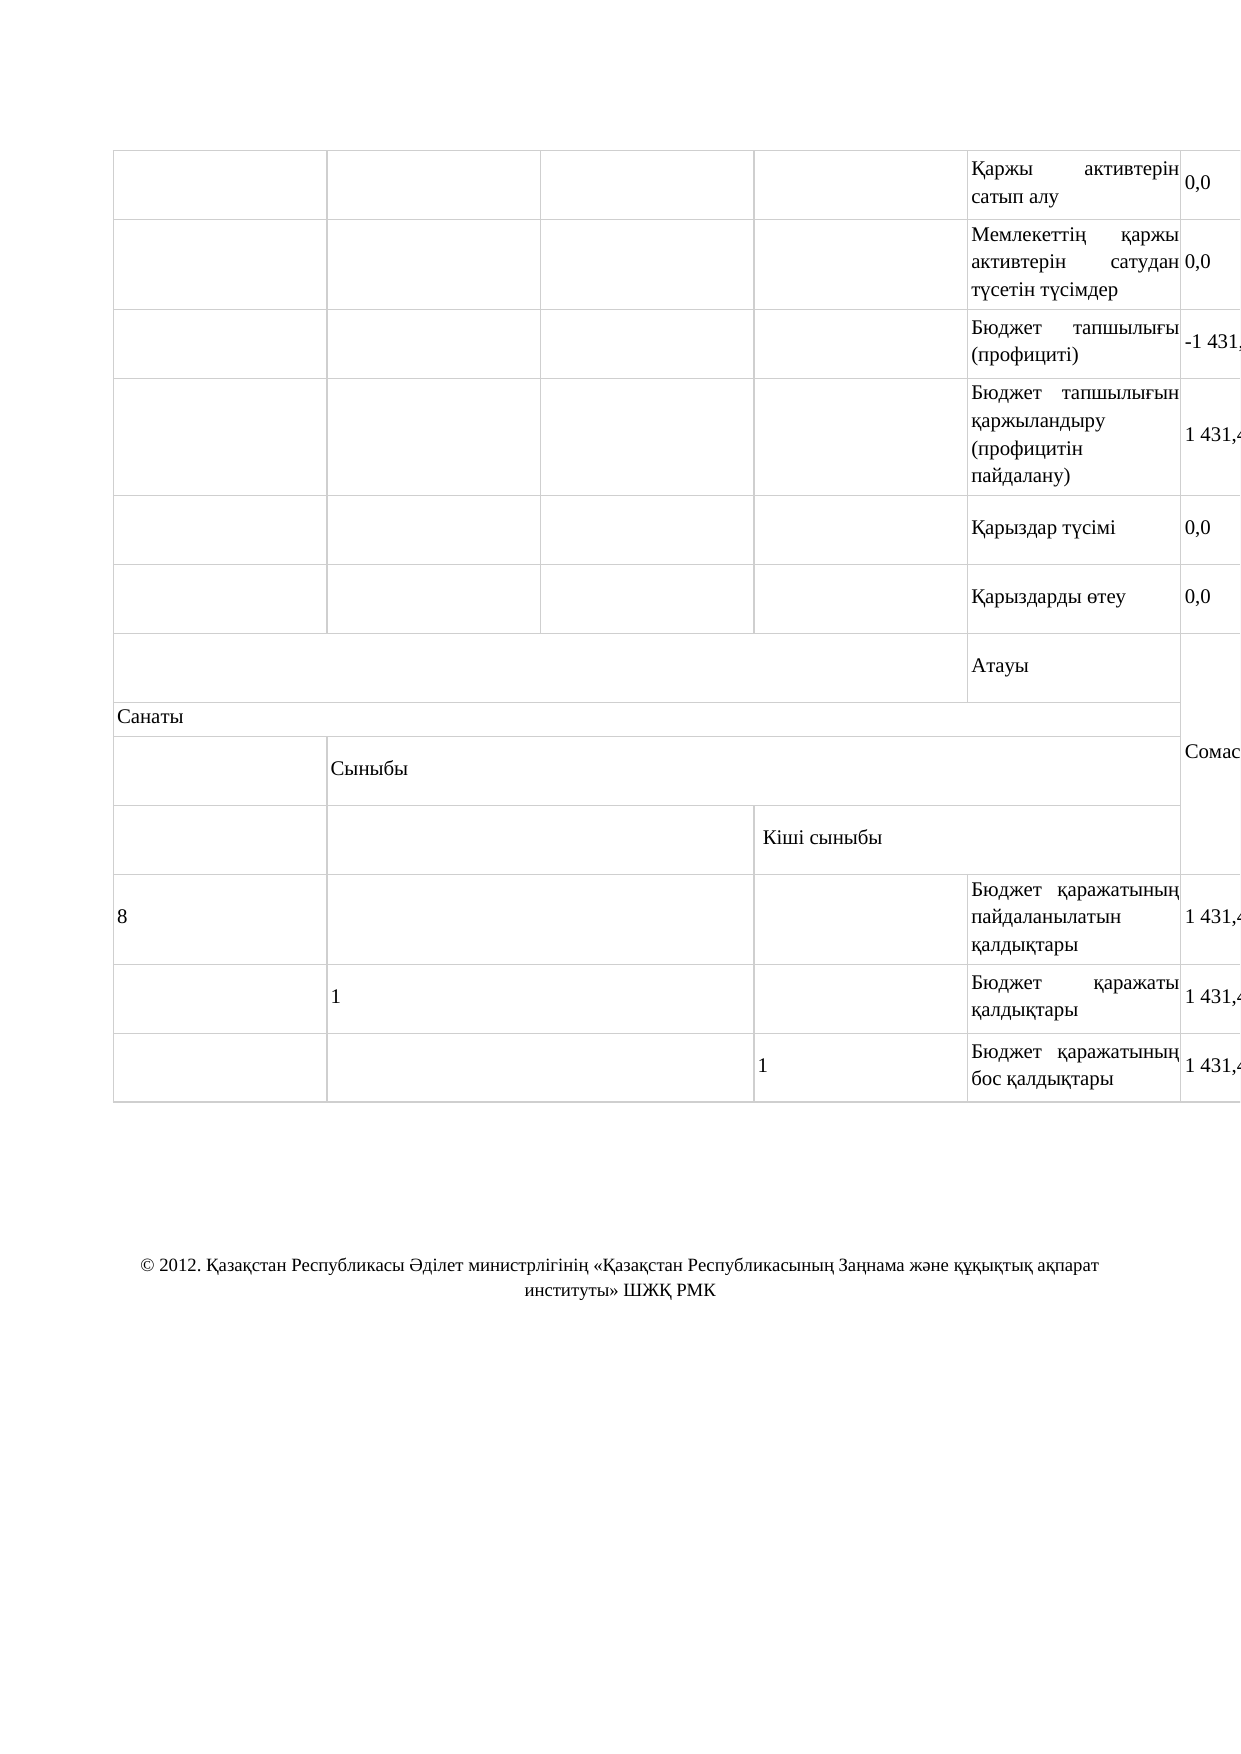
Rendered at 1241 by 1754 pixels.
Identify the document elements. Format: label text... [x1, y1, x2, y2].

table_cell [755, 151, 967, 219]
table_cell Сомасы, мың теңге [1181, 634, 1240, 874]
table_cell [755, 496, 967, 564]
table_cell Бюджет қаражаты қалдықтары [968, 965, 1180, 1032]
table_cell 0,0 [1181, 151, 1240, 219]
table_cell [114, 379, 326, 495]
table_cell Атауы [968, 634, 1180, 702]
table_cell [328, 565, 540, 633]
table_cell Қарыздарды өтеу [968, 565, 1180, 633]
table_cell [755, 310, 967, 377]
table_cell [114, 634, 967, 702]
table_cell 0,0 [1181, 496, 1240, 564]
table_cell [541, 220, 753, 308]
table_cell 1 431,4 [1181, 875, 1240, 963]
table_cell Бюджет қаражатының пайдаланылатын қалдықтары [968, 875, 1180, 963]
table_cell [541, 379, 753, 495]
table_cell 0,0 [1181, 565, 1240, 633]
table_cell 1 431,4 [1181, 1034, 1240, 1101]
table_cell [755, 379, 967, 495]
table_cell Кіші сыныбы [755, 806, 1180, 874]
table_cell [328, 875, 753, 963]
table_cell [541, 151, 753, 219]
table_cell [328, 1034, 753, 1101]
table_cell [114, 310, 326, 377]
table_cell Бюджет тапшылығы (профициті) [968, 310, 1180, 377]
table_cell [114, 965, 326, 1032]
table_cell Мемлекеттің қаржы активтерін сатудан түсетін түсімдер [968, 220, 1180, 308]
table_cell [541, 565, 753, 633]
table_cell [755, 965, 967, 1032]
table_cell [114, 737, 326, 805]
table_cell Қарыздар түсімі [968, 496, 1180, 564]
table_cell Бюджет қаражатының бос қалдықтары [968, 1034, 1180, 1101]
table_cell [114, 151, 326, 219]
table_cell 8 [114, 875, 326, 963]
table_cell [114, 496, 326, 564]
table_cell [755, 875, 967, 963]
table_cell [114, 565, 326, 633]
table_cell [541, 310, 753, 377]
table_cell 1 [755, 1034, 967, 1101]
table_cell [114, 220, 326, 308]
table_cell [328, 310, 540, 377]
table_cell [328, 496, 540, 564]
table_cell [114, 806, 326, 874]
table_cell 1 431,4 [1181, 379, 1240, 495]
table_cell Сыныбы [328, 737, 1180, 805]
text © 2012. Қазақстан Республикасы Әділет министрлігінің «Қазақстан Республикасының Заңнама және құқықтық ақпарат институты» ШЖҚ РМК [112, 1254, 1128, 1300]
table_cell [755, 565, 967, 633]
table_cell Санаты [114, 703, 1180, 736]
table_cell [755, 220, 967, 308]
table_cell Қаржы активтерін сатып алу [968, 151, 1180, 219]
table_cell [328, 151, 540, 219]
table_cell 1 431,4 [1181, 965, 1240, 1032]
table_cell [328, 220, 540, 308]
table_cell 0,0 [1181, 220, 1240, 308]
table_cell [541, 496, 753, 564]
table_cell 1 [328, 965, 753, 1032]
table_cell [328, 379, 540, 495]
table_cell [114, 1034, 326, 1101]
table_cell Бюджет тапшылығын қаржыландыру (профицитін пайдалану) [968, 379, 1180, 495]
table_cell [328, 806, 753, 874]
table_cell -1 431,4 [1181, 310, 1240, 377]
